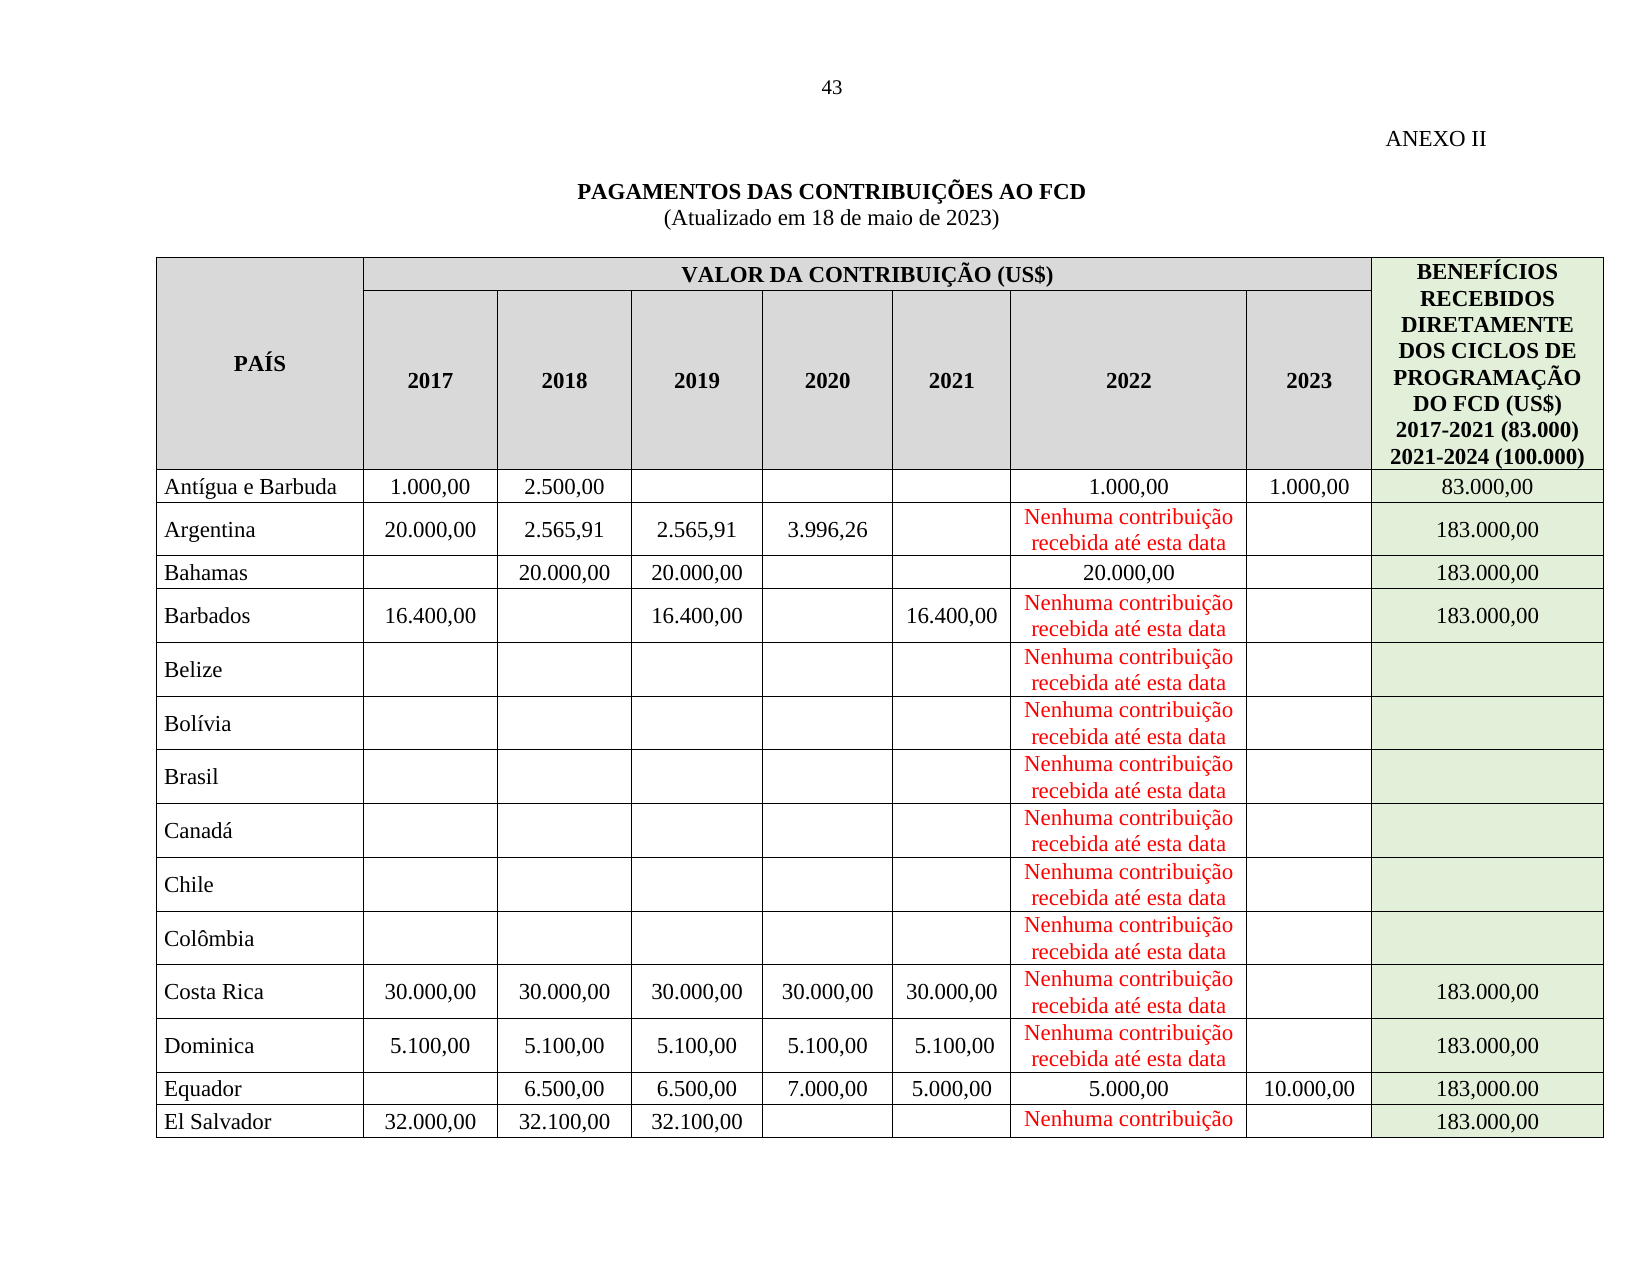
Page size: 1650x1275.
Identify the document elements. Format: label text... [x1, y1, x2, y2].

table_cell [364, 750, 497, 803]
table_cell 20.000,00 [364, 503, 497, 555]
table_cell [893, 503, 1010, 555]
table_cell 16.400,00 [364, 589, 497, 642]
table_cell [1372, 858, 1603, 911]
table_cell [1372, 697, 1603, 749]
table_cell [1247, 804, 1371, 857]
table_cell [893, 643, 1010, 696]
table_cell [364, 697, 497, 749]
table_cell [763, 750, 892, 803]
table_cell [1247, 858, 1371, 911]
table_header BENEFÍCIOS RECEBIDOS DIRETAMENTE DOS CICLOS DE PROGRAMAÇÃO DO FCD (US$) 2017-2021 (83.000) 2021-2024 (100.000) [1372, 258, 1603, 469]
table_cell 5.100,00 [763, 1019, 892, 1072]
table_cell [1372, 804, 1603, 857]
table_cell Barbados [157, 589, 363, 642]
table_cell 7.000,00 [763, 1073, 892, 1104]
table_header PAÍS [157, 258, 363, 469]
table_cell [632, 750, 762, 803]
table_cell [763, 697, 892, 749]
table_cell [893, 912, 1010, 964]
table_cell 1.000,00 [364, 470, 497, 502]
table_cell [632, 858, 762, 911]
table_cell 2022 [1011, 291, 1246, 469]
table_cell [1372, 912, 1603, 964]
table_cell 1.000,00 [1011, 470, 1246, 502]
table_cell Nenhuma contribuição recebida até esta data [1011, 1105, 1246, 1137]
table_cell Nenhuma contribuição recebida até esta data [1011, 965, 1246, 1018]
table_cell [364, 1073, 497, 1104]
table_cell [893, 470, 1010, 502]
table_cell Canadá [157, 804, 363, 857]
table_header VALOR DA CONTRIBUIÇÃO (US$) [364, 258, 1371, 290]
table_cell Nenhuma contribuição recebida até esta data [1011, 643, 1246, 696]
table_cell Nenhuma contribuição recebida até esta data [1011, 912, 1246, 964]
table_cell 5.100,00 [498, 1019, 631, 1072]
table_cell Belize [157, 643, 363, 696]
table_cell 30.000,00 [632, 965, 762, 1018]
table_cell 20.000,00 [1011, 556, 1246, 588]
table_cell [1372, 643, 1603, 696]
table_cell Nenhuma contribuição recebida até esta data [1011, 858, 1246, 911]
table_cell [893, 556, 1010, 588]
table_cell Antígua e Barbuda [157, 470, 363, 502]
table_cell Equador [157, 1073, 363, 1104]
table_cell 30.000,00 [893, 965, 1010, 1018]
table_cell Nenhuma contribuição recebida até esta data [1011, 750, 1246, 803]
table_cell [364, 643, 497, 696]
table_cell 2018 [498, 291, 631, 469]
table_cell 6.500,00 [498, 1073, 631, 1104]
table_cell 16.400,00 [632, 589, 762, 642]
table_cell [1372, 750, 1603, 803]
table_cell [632, 643, 762, 696]
table_cell Argentina [157, 503, 363, 555]
table_cell 32.100,00 [498, 1105, 631, 1137]
table_cell 183.000,00 [1372, 589, 1603, 642]
table_cell 30.000,00 [498, 965, 631, 1018]
table_cell [763, 470, 892, 502]
table_cell 2.565,91 [632, 503, 762, 555]
table_cell 30.000,00 [763, 965, 892, 1018]
table_cell [1247, 965, 1371, 1018]
table_cell [763, 858, 892, 911]
table_cell Bahamas [157, 556, 363, 588]
text PAGAMENTOS DAS CONTRIBUIÇÕES AO FCD [177, 178, 1486, 204]
table_cell 5.100,00 [893, 1019, 1010, 1072]
table_cell 3.996,26 [763, 503, 892, 555]
table_cell [364, 858, 497, 911]
table_cell 183.000,00 [1372, 1105, 1603, 1137]
table_cell [498, 643, 631, 696]
table_cell 5.000,00 [1011, 1073, 1246, 1104]
table_cell [893, 804, 1010, 857]
table_cell [1247, 912, 1371, 964]
table_cell 6.500,00 [632, 1073, 762, 1104]
table_cell Nenhuma contribuição recebida até esta data [1011, 1019, 1246, 1072]
table_cell 183.000,00 [1372, 503, 1603, 555]
table_cell 32.100,00 [632, 1105, 762, 1137]
table_cell 30.000,00 [364, 965, 497, 1018]
table_cell Dominica [157, 1019, 363, 1072]
table_cell 20.000,00 [632, 556, 762, 588]
table_cell [632, 470, 762, 502]
table_cell Costa Rica [157, 965, 363, 1018]
table_cell [1247, 556, 1371, 588]
table_cell 10.000,00 [1247, 1073, 1371, 1104]
table_cell 20.000,00 [498, 556, 631, 588]
table_cell [763, 643, 892, 696]
table_cell 183.000,00 [1372, 965, 1603, 1018]
table_cell [893, 697, 1010, 749]
table_cell 5.100,00 [364, 1019, 497, 1072]
table_cell [763, 912, 892, 964]
table_cell [1247, 1019, 1371, 1072]
table_cell 5.000,00 [893, 1073, 1010, 1104]
text ANEXO II [252, 125, 1486, 152]
table_cell Bolívia [157, 697, 363, 749]
table_cell 2023 [1247, 291, 1371, 469]
table_cell Brasil [157, 750, 363, 803]
table_cell [498, 858, 631, 911]
table_cell Nenhuma contribuição recebida até esta data [1011, 503, 1246, 555]
table_cell 2020 [763, 291, 892, 469]
text (Atualizado em 18 de maio de 2023) [177, 204, 1486, 231]
table_cell 32.000,00 [364, 1105, 497, 1137]
table_cell 16.400,00 [893, 589, 1010, 642]
table_cell [498, 912, 631, 964]
table_cell [364, 804, 497, 857]
table_cell [1247, 697, 1371, 749]
table_cell [1247, 1105, 1371, 1137]
table_cell [763, 804, 892, 857]
table_cell [1247, 750, 1371, 803]
table_cell [893, 750, 1010, 803]
table_cell 183.000,00 [1372, 556, 1603, 588]
table_cell [364, 556, 497, 588]
table_cell Colômbia [157, 912, 363, 964]
table_cell 183,000.00 [1372, 1073, 1603, 1104]
table_cell [763, 556, 892, 588]
table_cell [632, 804, 762, 857]
table_cell 2017 [364, 291, 497, 469]
table_cell El Salvador [157, 1105, 363, 1137]
table_cell Nenhuma contribuição recebida até esta data [1011, 589, 1246, 642]
table_cell [893, 858, 1010, 911]
table_cell [364, 912, 497, 964]
table_cell [498, 697, 631, 749]
table_cell [1247, 503, 1371, 555]
table_cell [1247, 643, 1371, 696]
table_cell [1247, 589, 1371, 642]
table_cell 2.565,91 [498, 503, 631, 555]
table_cell [498, 750, 631, 803]
table_cell 2.500,00 [498, 470, 631, 502]
table_cell 83.000,00 [1372, 470, 1603, 502]
table_cell [763, 589, 892, 642]
table_cell [632, 912, 762, 964]
table_cell 183.000,00 [1372, 1019, 1603, 1072]
table_cell [632, 697, 762, 749]
table_cell 2021 [893, 291, 1010, 469]
table_cell [763, 1105, 892, 1137]
table_cell 5.100,00 [632, 1019, 762, 1072]
table_cell [498, 589, 631, 642]
table_cell [893, 1105, 1010, 1137]
table_cell Nenhuma contribuição recebida até esta data [1011, 804, 1246, 857]
table_cell 2019 [632, 291, 762, 469]
table_cell 1.000,00 [1247, 470, 1371, 502]
table_cell Chile [157, 858, 363, 911]
table_cell Nenhuma contribuição recebida até esta data [1011, 697, 1246, 749]
table_cell [498, 804, 631, 857]
